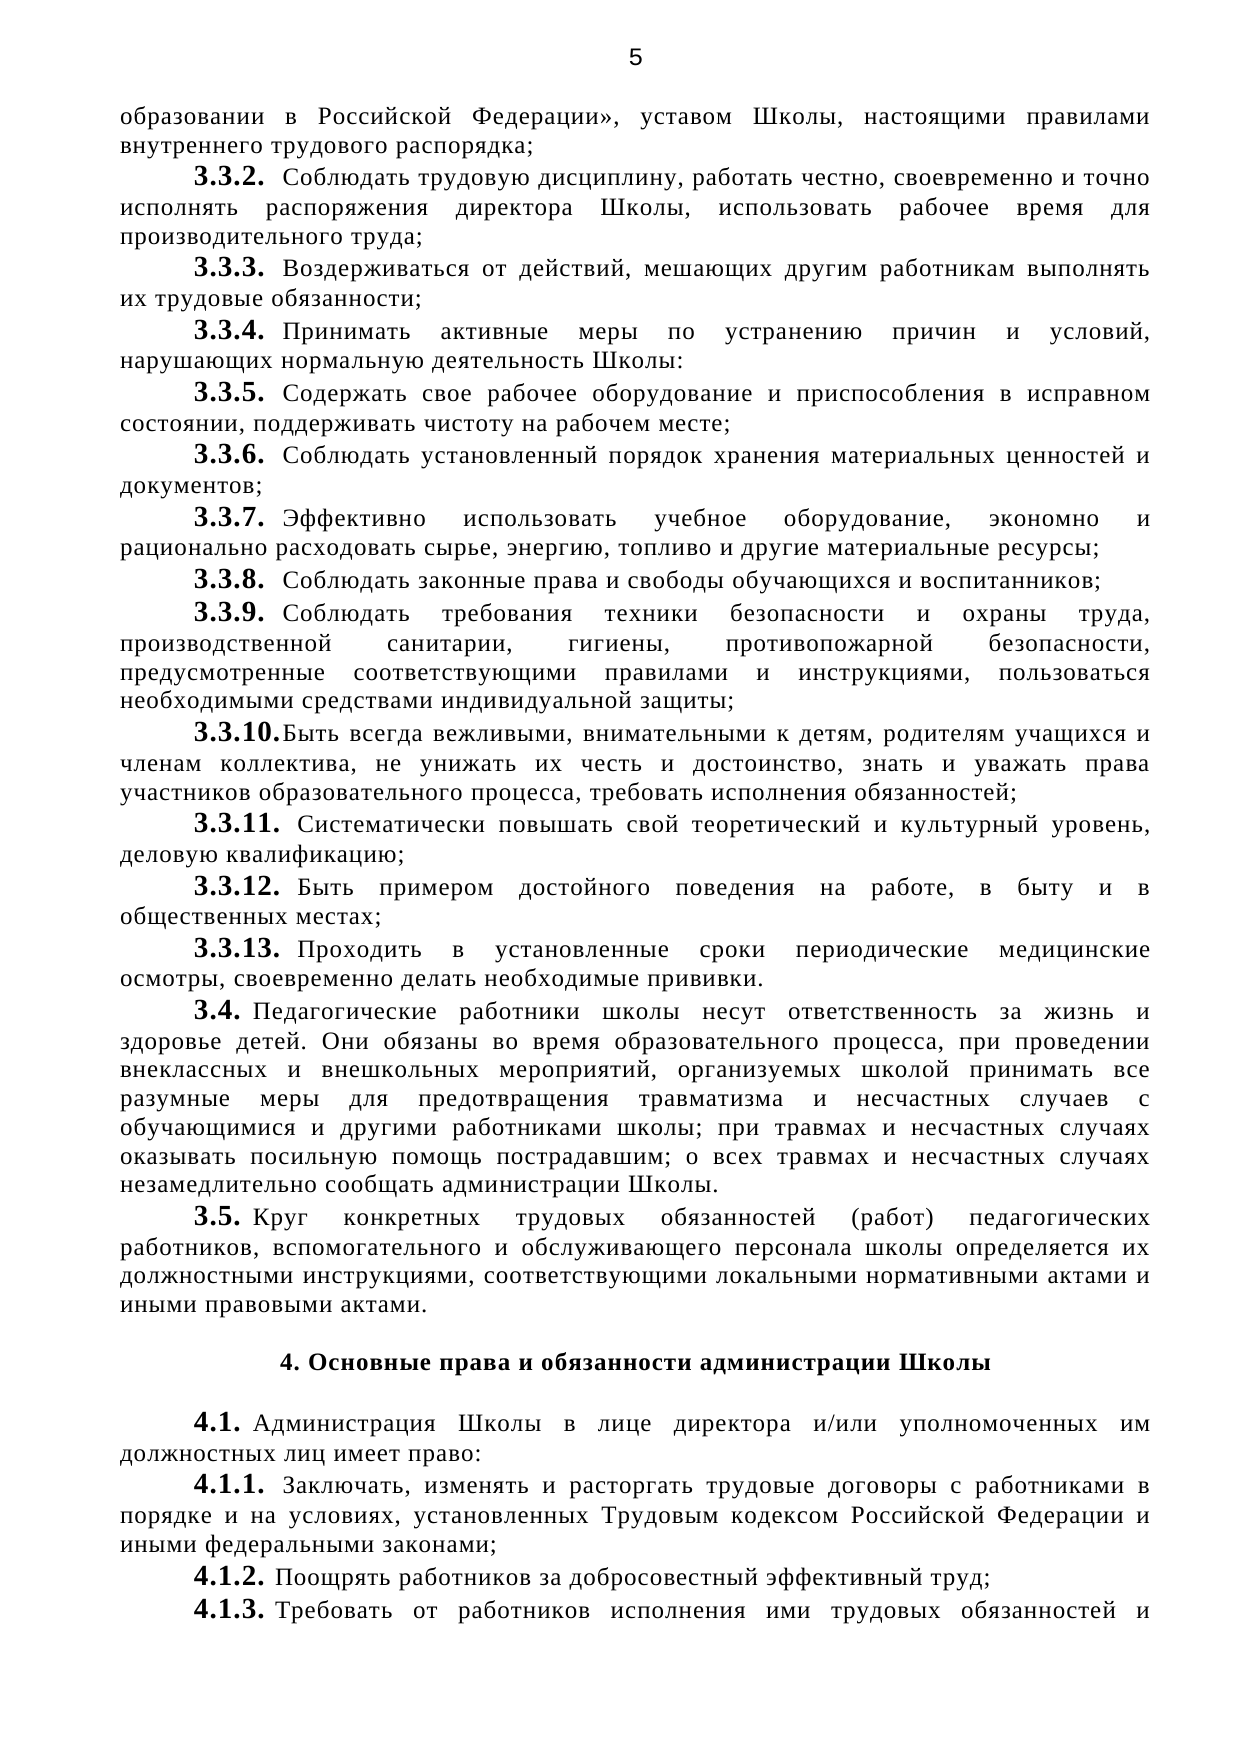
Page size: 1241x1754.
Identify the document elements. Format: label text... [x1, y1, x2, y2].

list Быть всегда вежливыми, внимательными к детям, родителям учащихся и членам коллектива, не унижать их честь и достоинство, знать и уважать права участников образовательного процесса, требовать исполнения обязанностей; [120, 714, 1151, 805]
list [120, 1591, 1151, 1625]
list Администрация Школы в лице директора и/или уполномоченных им должностных лиц имеет право: [120, 1404, 1151, 1467]
list Воздерживаться от действий, мешающих другим работникам выполнять их трудовые обязанности; [120, 249, 1151, 312]
list Быть примером достойного поведения на работе, в быту и в общественных местах; [120, 868, 1151, 930]
list Круг конкретных трудовых обязанностей (работ) педагогических работников, вспомогательного и обслуживающего персонала школы определяется их должностными инструкциями, соответствующими локальными нормативными актами и иными правовыми актами. [120, 1198, 1151, 1318]
list Содержать свое рабочее оборудование и приспособления в исправном состоянии, поддерживать чистоту на рабочем месте; [120, 374, 1151, 436]
list Соблюдать законные права и свободы обучающихся и воспитанников; [120, 561, 1151, 594]
list Соблюдать требования техники безопасности и охраны труда, производственной санитарии, гигиены, противопожарной безопасности, предусмотренные соответствующими правилами и инструкциями, пользоваться необходимыми средствами индивидуальной защиты; [120, 594, 1151, 714]
list Заключать, изменять и расторгать трудовые договоры с работниками в порядке и на условиях, установленных Трудовым кодексом Российской Федерации и иными федеральными законами; [120, 1467, 1151, 1558]
text 4. Основные права и обязанности администрации Школы [120, 1347, 1151, 1376]
list Систематически повышать свой теоретический и культурный уровень, деловую квалификацию; [120, 805, 1151, 868]
list Принимать активные меры по устранению причин и условий, нарушающих нормальную деятельность Школы: [120, 312, 1151, 374]
list Поощрять работников за добросовестный эффективный труд; [120, 1558, 1151, 1591]
list Эффективно использовать учебное оборудование, экономно и рационально расходовать сырье, энергию, топливо и другие материальные ресурсы; [120, 499, 1151, 561]
list Соблюдать трудовую дисциплину, работать честно, своевременно и точно исполнять распоряжения директора Школы, использовать рабочее время для производительного труда; [120, 158, 1151, 249]
list Проходить в установленные сроки периодические медицинские осмотры, своевременно делать необходимые прививки. [120, 930, 1151, 992]
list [120, 101, 1151, 158]
list Педагогические работники школы несут ответственность за жизнь и здоровье детей. Они обязаны во время образовательного процесса, при проведении внеклассных и внешкольных мероприятий, организуемых школой принимать все разумные меры для предотвращения травматизма и несчастных случаев с обучающимися и другими работниками школы; при травмах и несчастных случаях оказывать посильную помощь пострадавшим; о всех травмах и несчастных случаях незамедлительно сообщать администрации Школы. [120, 992, 1151, 1198]
list Соблюдать установленный порядок хранения материальных ценностей и документов; [120, 436, 1151, 499]
